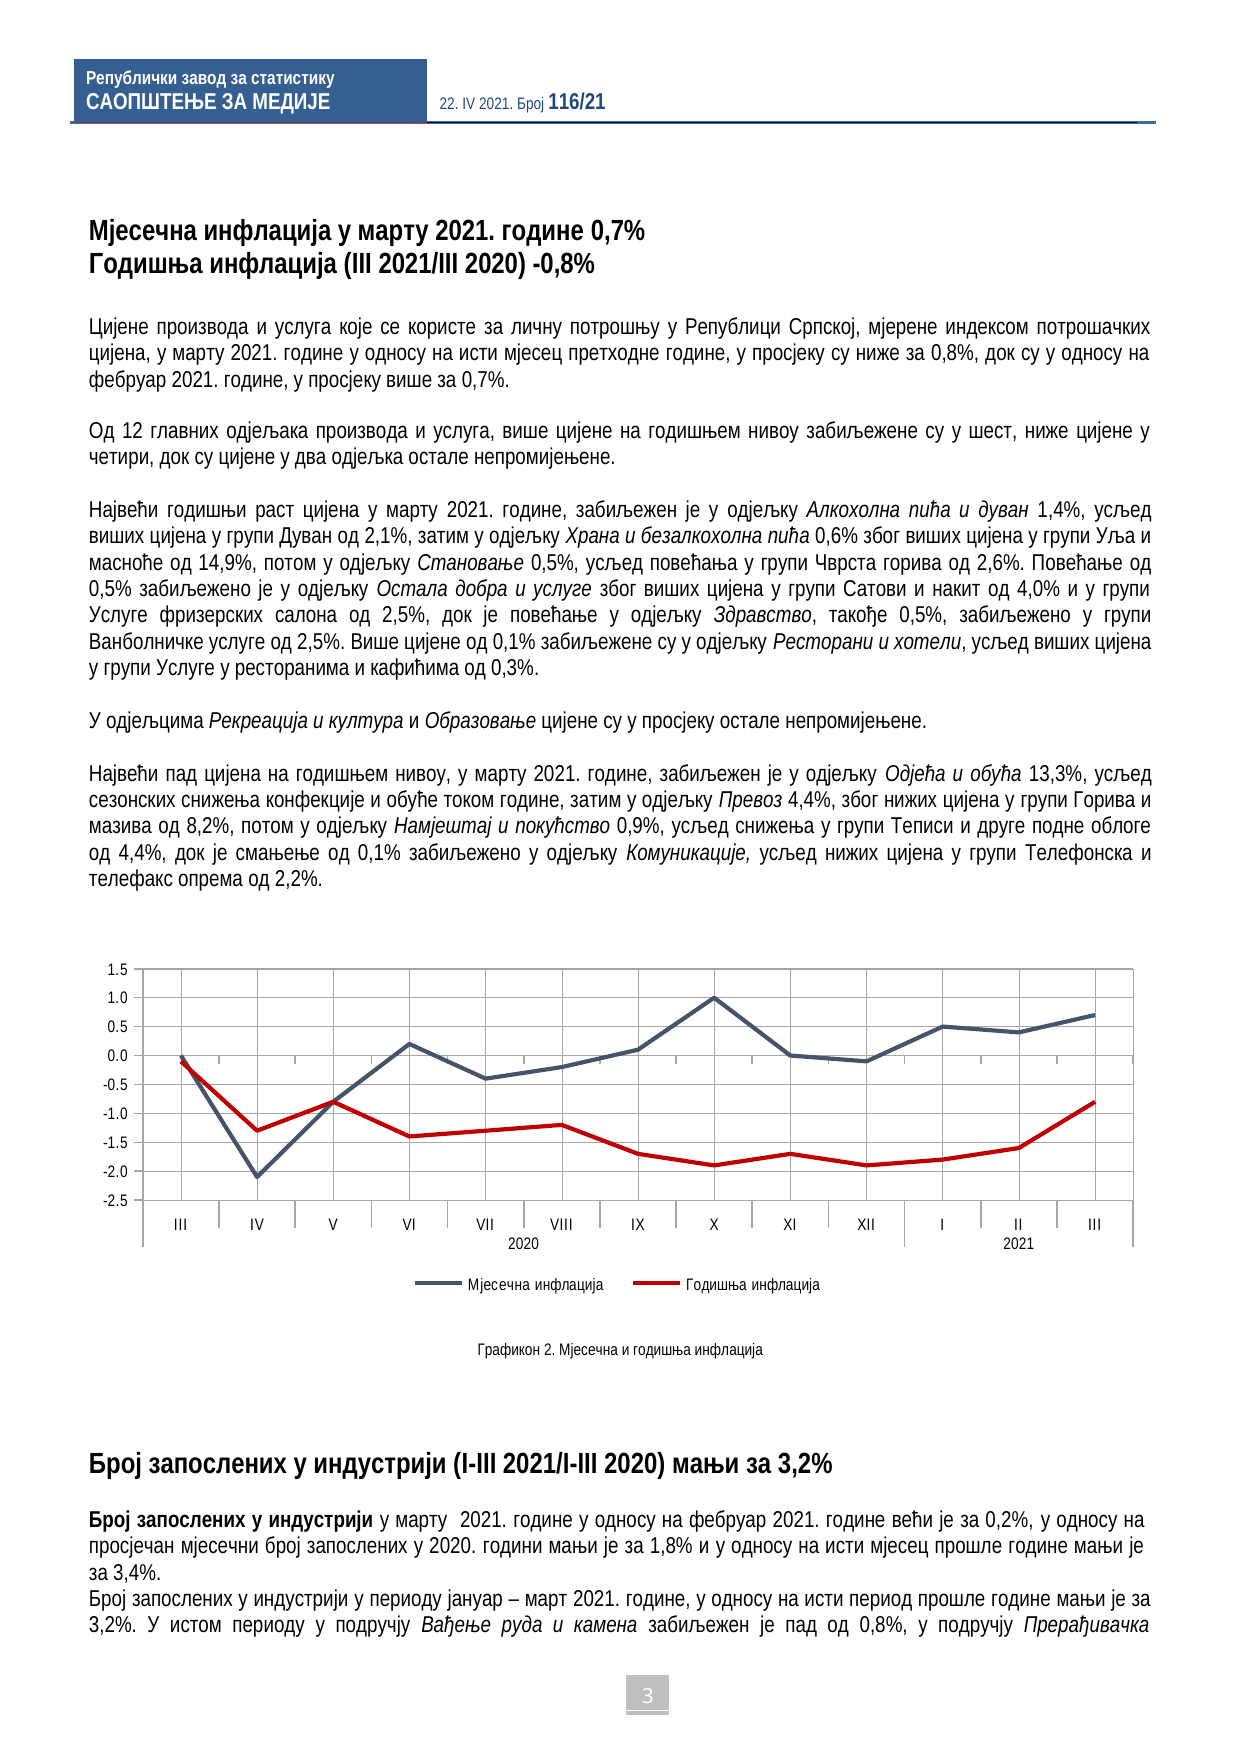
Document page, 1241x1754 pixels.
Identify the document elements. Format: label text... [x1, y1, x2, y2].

text Највећи годишњи раст цијена у марту 2021. године, забиљежен је у одјељку Алкохолна пића и дуван 1,4%, усљед виших цијена у групи Дуван од 2,1%, затим у одјељку Храна и безалкохолна пића 0,6% због виших цијена у групи Уља и масноће од 14,9%, потом у одјељку Становање 0,5%, усљед повећања у групи Чврста горива од 2,6%. Повећање од 0,5% забиљежено је у одјељку Остала добра и услуге због виших цијена у групи Сатови и накит од 4,0% и у групи Услуге фризерских салона од 2,5%, док је повећање у одјељку Здравство, такође 0,5%, забиљежено у групи Ванболничке услуге од 2,5%. Више цијене од 0,1% забиљежене су у одјељку Ресторани и хотели, усљед виших цијена у групи Услуге у ресторанима и кафићима од 0,3%. [89, 496, 1152, 681]
text Мјесечна инфлација у марту 2021. године 0,7% [89, 213, 1152, 246]
text У одјељцима Рекреација и култура и Образовање цијене су у просјеку остале непромијењене. [89, 707, 1152, 733]
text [89, 1585, 1152, 1638]
text Највећи пад цијена на годишњем нивоу, у марту 2021. године, забиљежен је у одјељку Одјећа и обућа 13,3%, усљед сезонских снижења конфекције и обуће током године, затим у одјељку Превоз 4,4%, због нижих цијена у групи Горива и мазива од 8,2%, потом у одјељку Намјештај и покућство 0,9%, усљед снижења у групи Теписи и друге подне облоге од 4,4%, док је смањење од 0,1% забиљежено у одјељку Комуникације, усљед нижих цијена у групи Телефонска и телефакс опрема од 2,2%. [89, 759, 1152, 891]
text Од 12 главних одјељака производа и услуга, више цијене на годишњем нивоу забиљежене су у шест, ниже цијене у четири, док су цијене у два одјељка остале непромијењене. [89, 417, 1152, 470]
text Графикон 2. Мјесечна и годишња инфлација [89, 1340, 1152, 1359]
text Број запослених у индустрији у марту 2021. године у односу на фебруар 2021. године већи је за 0,2%, у односу на просјечан мјесечни број запослених у 2020. години мањи је за 1,8% и у односу на исти мјесец прошле године мањи је за 3,4%. [89, 1506, 1144, 1585]
text Број запослених у индустрији (I-III 2021/I-III 2020) мањи за 3,2% [89, 1446, 1152, 1480]
text Годишња инфлација (III 2021/III 2020) -0,8% [89, 246, 1152, 279]
text Цијене производа и услуга које се користе за личну потрошњу у Републици Српској, мјерене индексом потрошачких цијена, у марту 2021. године у односу на исти мјесец претходне године, у просјеку су ниже за 0,8%, док су у односу на фебруар 2021. године, у просјеку више за 0,7%. [89, 313, 1152, 392]
